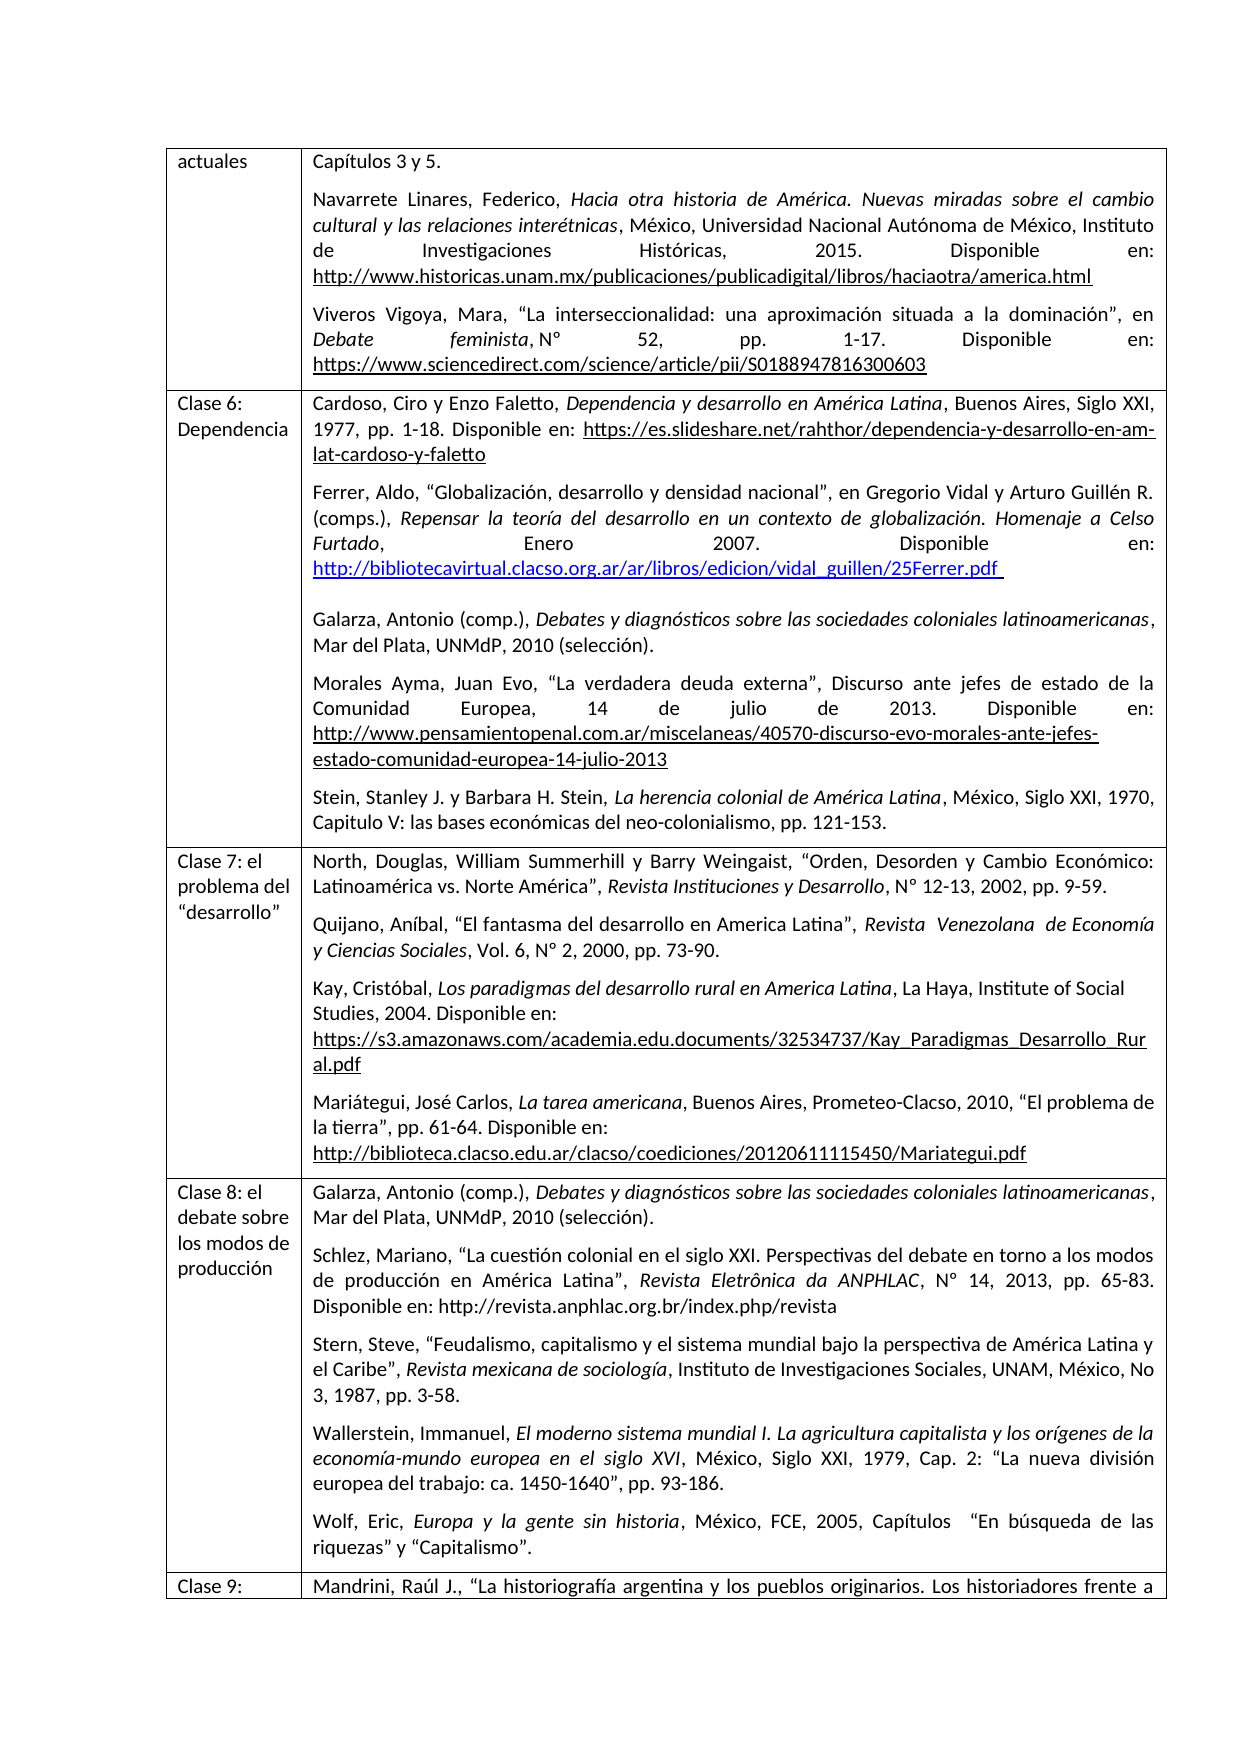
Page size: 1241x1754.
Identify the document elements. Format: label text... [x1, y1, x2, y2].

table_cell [167, 1573, 301, 1598]
table_cell Clase 7: el problema del “desarrollo” [167, 848, 301, 1178]
table_cell Cardoso, Ciro y Enzo Faletto, Dependencia y desarrollo en América Latina, Buenos Aires, Siglo XXI, 1977, pp. 1-18. Disponible en: https://es.slideshare.net/rahthor/dependencia-y-desarrollo-en-am-lat-cardoso-y-faletto Ferrer, Aldo, “Globalización, desarrollo y densidad nacional”, en Gregorio Vidal y Arturo Guillén R. (comps.), Repensar la teoría del desarrollo en un contexto de globalización. Homenaje a Celso Furtado, Enero 2007. Disponible en: http://bibliotecavirtual.clacso.org.ar/ar/libros/edicion/vidal_guillen/25Ferrer.pdf Galarza, Antonio (comp.), Debates y diagnósticos sobre las sociedades coloniales latinoamericanas, Mar del Plata, UNMdP, 2010 (selección). Morales Ayma, Juan Evo, “La verdadera deuda externa”, Discurso ante jefes de estado de la Comunidad Europea, 14 de julio de 2013. Disponible en: http://www.pensamientopenal.com.ar/miscelaneas/40570-discurso-evo-morales-ante-jefes-estado-comunidad-europea-14-julio-2013 Stein, Stanley J. y Barbara H. Stein, La herencia colonial de América Latina, México, Siglo XXI, 1970, Capitulo V: las bases económicas del neo-colonialismo, pp. 121-153. [302, 391, 1166, 847]
table_cell Clase 8: el debate sobre los modos de producción [167, 1179, 301, 1572]
table_cell Clase 6: Dependencia [167, 391, 301, 847]
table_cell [167, 149, 301, 389]
table_cell North, Douglas, William Summerhill y Barry Weingaist, “Orden, Desorden y Cambio Económico: Latinoamérica vs. Norte América”, Revista Instituciones y Desarrollo, Nº 12-13, 2002, pp. 9-59. Quijano, Aníbal, “El fantasma del desarrollo en America Latina”, Revista Venezolana de Economía y Ciencias Sociales, Vol. 6, Nº 2, 2000, pp. 73-90. Kay, Cristóbal, Los paradigmas del desarrollo rural en America Latina, La Haya, Institute of Social Studies, 2004. Disponible en: https://s3.amazonaws.com/academia.edu.documents/32534737/Kay_Paradigmas_Desarrollo_Rural.pdf Mariátegui, José Carlos, La tarea americana, Buenos Aires, Prometeo-Clacso, 2010, “El problema de la tierra”, pp. 61-64. Disponible en: http://biblioteca.clacso.edu.ar/clacso/coediciones/20120611115450/Mariategui.pdf [302, 848, 1166, 1178]
table_cell Galarza, Antonio (comp.), Debates y diagnósticos sobre las sociedades coloniales latinoamericanas, Mar del Plata, UNMdP, 2010 (selección). Schlez, Mariano, “La cuestión colonial en el siglo XXI. Perspectivas del debate en torno a los modos de producción en América Latina”, Revista Eletrônica da ANPHLAC, Nº 14, 2013, pp. 65-83. Disponible en: http://revista.anphlac.org.br/index.php/revista Stern, Steve, “Feudalismo, capitalismo y el sistema mundial bajo la perspectiva de América Latina y el Caribe”, Revista mexicana de sociología, Instituto de Investigaciones Sociales, UNAM, México, No 3, 1987, pp. 3-58. Wallerstein, Immanuel, El moderno sistema mundial I. La agricultura capitalista y los orígenes de la economía-mundo europea en el siglo XVI, México, Siglo XXI, 1979, Cap. 2: “La nueva división europea del trabajo: ca. 1450-, pp. 93-186. Wolf, Eric, Europa y la gente sin historia, México, FCE, 2005, Capítulos “En búsqueda de las riquezas” y “Capitalismo”. [302, 1179, 1166, 1572]
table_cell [302, 1573, 1166, 1598]
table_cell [302, 149, 1166, 389]
